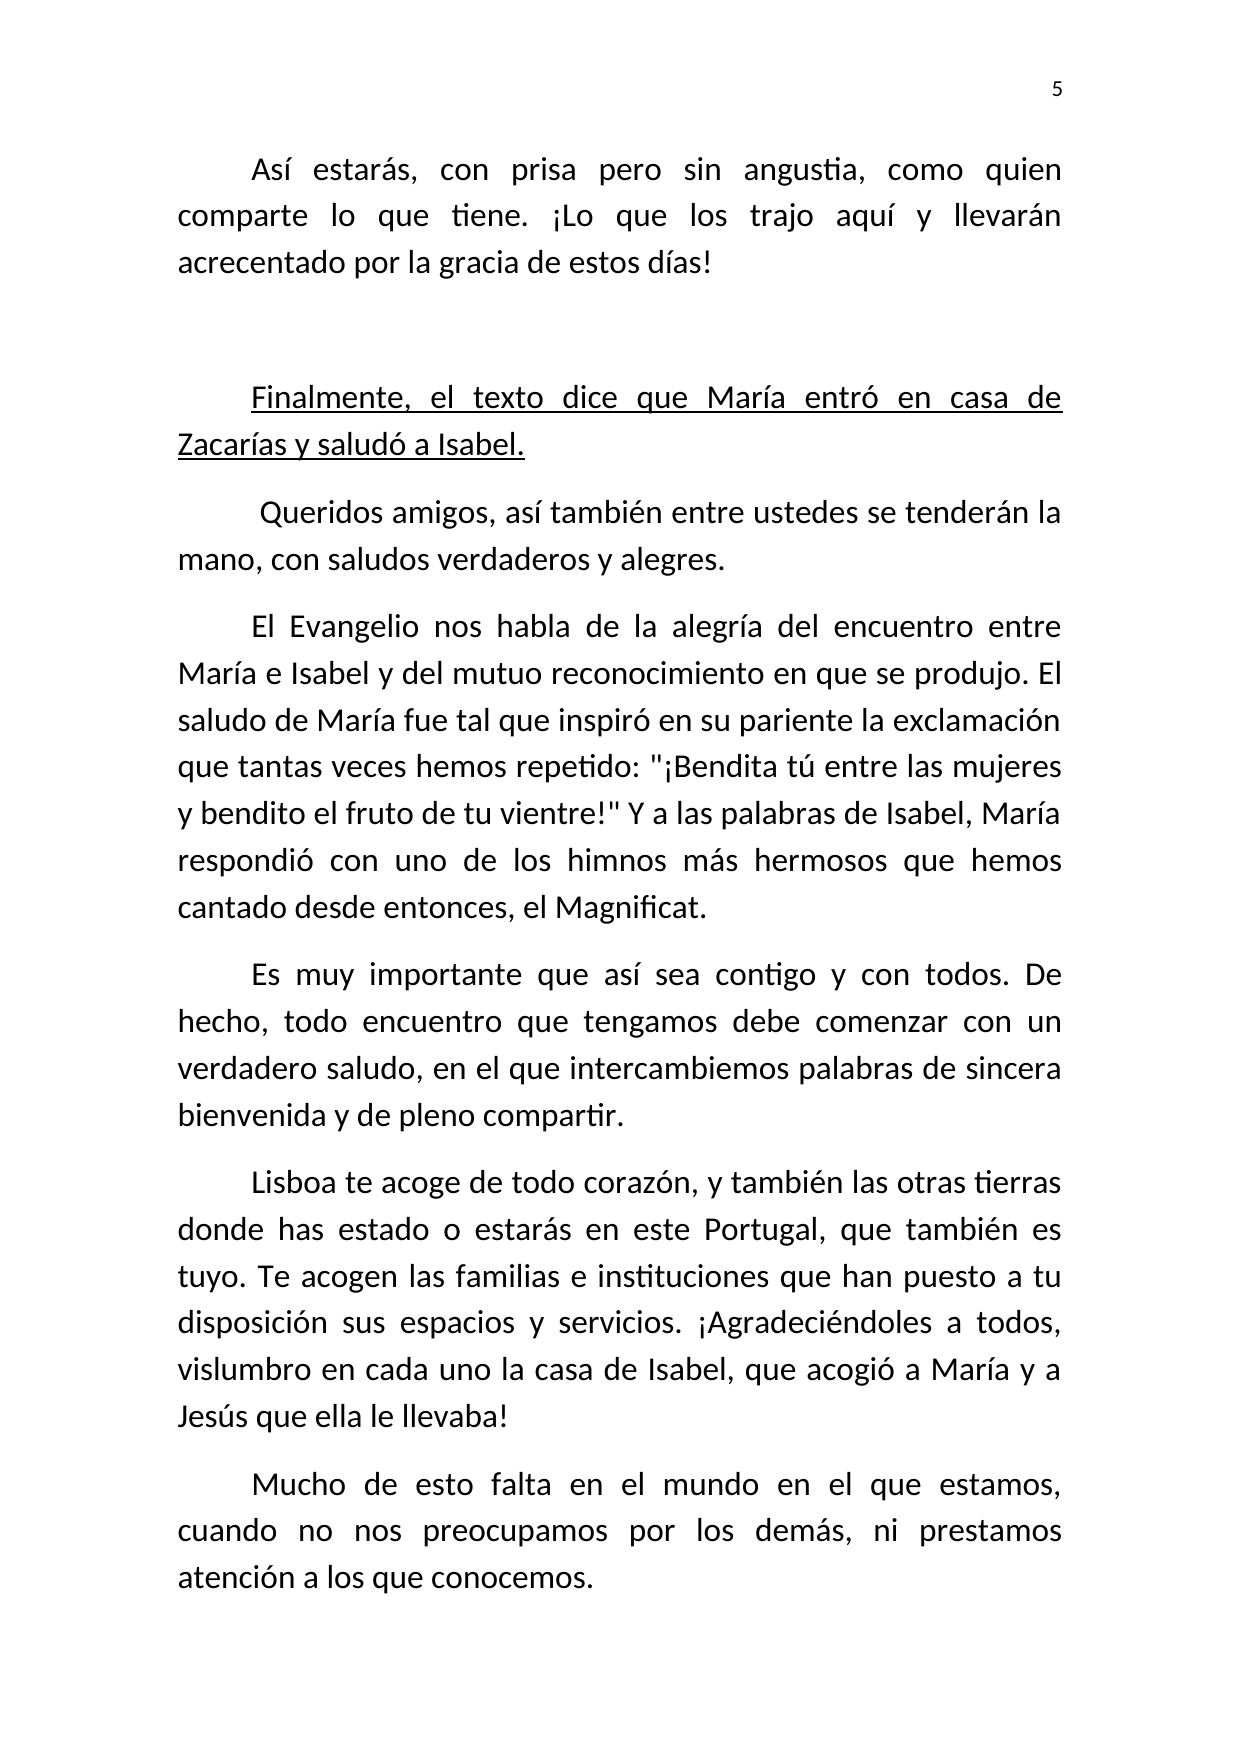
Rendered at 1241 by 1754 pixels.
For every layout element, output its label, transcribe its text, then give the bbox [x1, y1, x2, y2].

text Así estarás, con prisa pero sin angustia, como quien comparte lo que tiene. ¡Lo que los trajo aquí y llevarán acrecentado por la gracia de estos días! [177, 148, 1063, 282]
text Finalmente, el texto dice que María entró en casa de Zacarías y saludó a Isabel. [177, 376, 1063, 464]
text Es muy importante que así sea contigo y con todos. De hecho, todo encuentro que tengamos debe comenzar con un verdadero saludo, en el que intercambiemos palabras de sincera bienvenida y de pleno compartir. [177, 953, 1063, 1134]
text Queridos amigos, así también entre ustedes se tenderán la mano, con saludos verdaderos y alegres. [177, 491, 1063, 578]
text Mucho de esto falta en el mundo en el que estamos, cuando no nos preocupamos por los demás, ni prestamos atención a los que conocemos. [177, 1463, 1063, 1597]
text El Evangelio nos habla de la alegría del encuentro entre María e Isabel y del mutuo reconocimiento en que se produjo. El saludo de María fue tal que inspiró en su pariente la exclamación que tantas veces hemos repetido: "¡Bendita tú entre las mujeres y bendito el fruto de tu vientre!" Y a las palabras de Isabel, María respondió con uno de los himnos más hermosos que hemos cantado desde entonces, el Magnificat. [177, 605, 1063, 926]
text Lisboa te acoge de todo corazón, y también las otras tierras donde has estado o estarás en este Portugal, que también es tuyo. Te acogen las familias e instituciones que han puesto a tu disposición sus espacios y servicios. ¡Agradeciéndoles a todos, vislumbro en cada uno la casa de Isabel, que acogió a María y a Jesús que ella le llevaba! [177, 1161, 1063, 1436]
